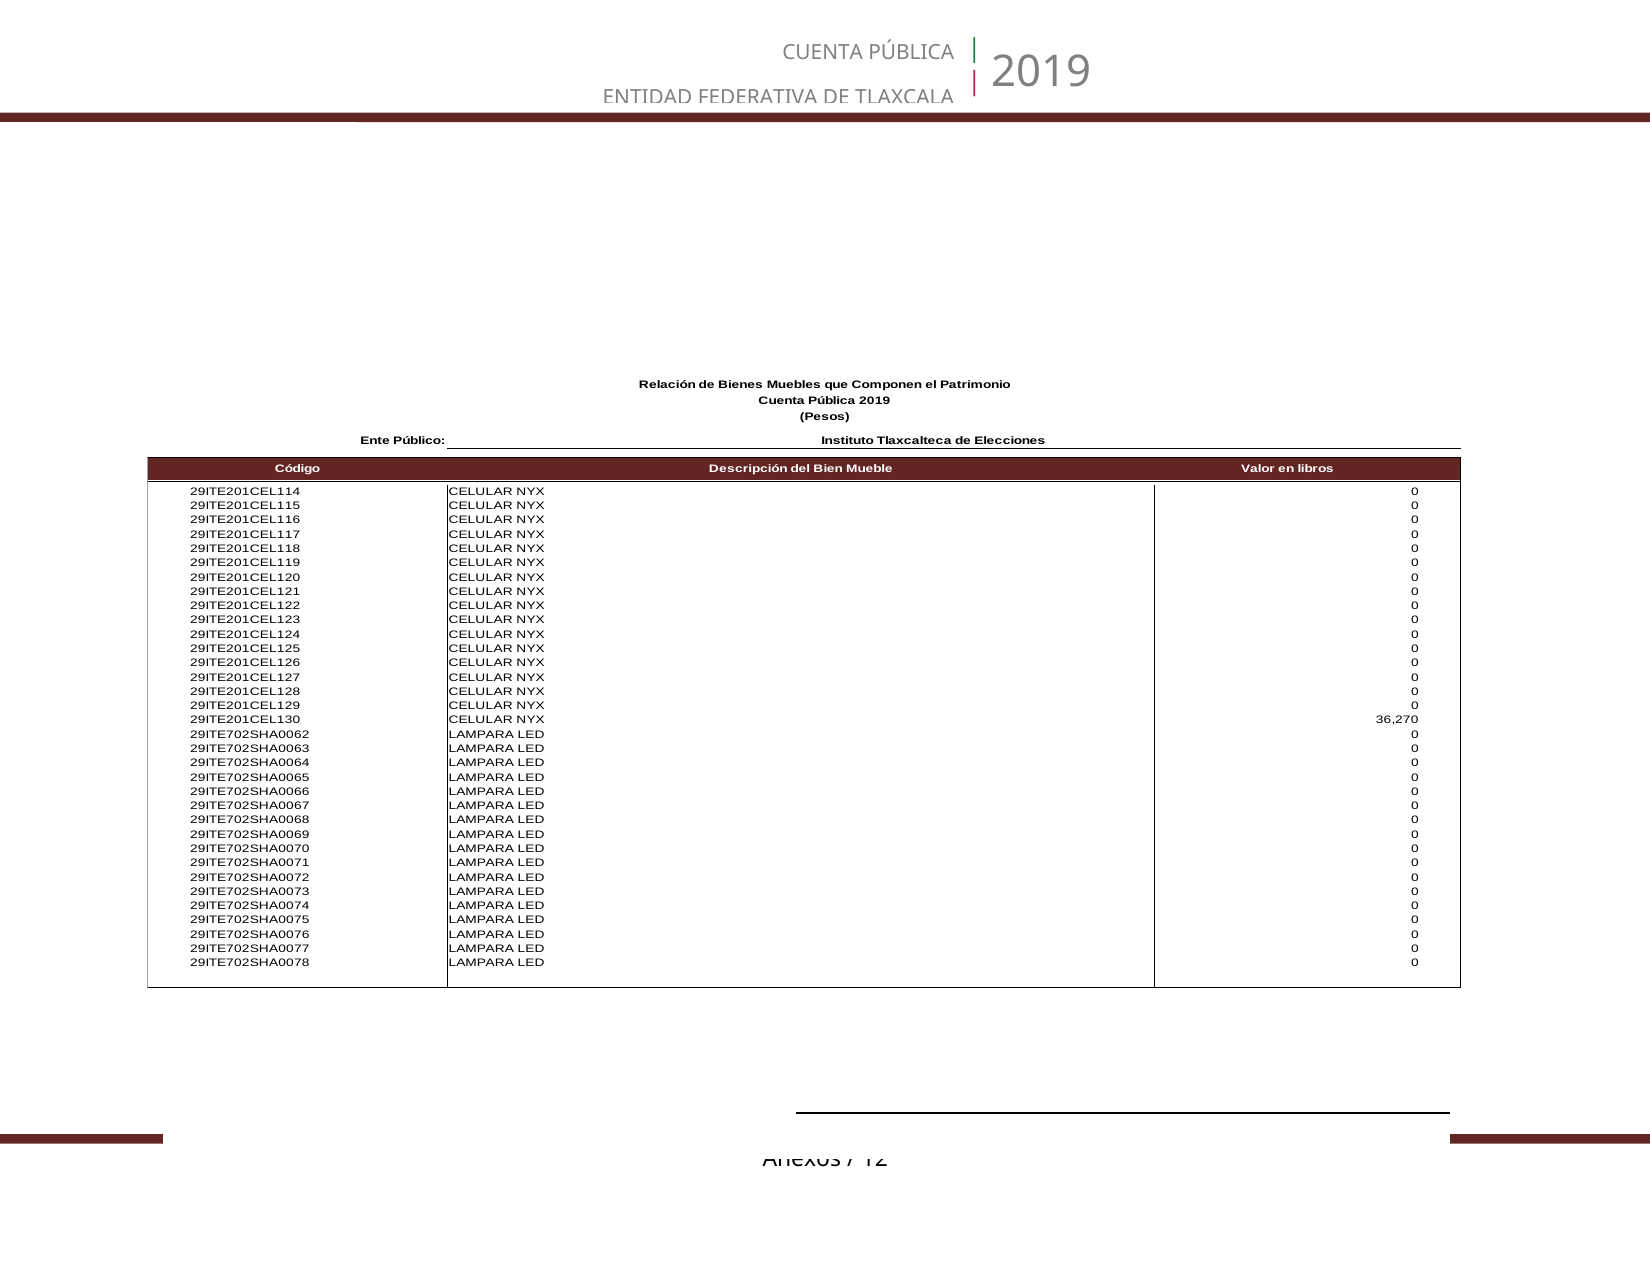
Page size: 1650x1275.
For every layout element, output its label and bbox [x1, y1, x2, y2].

picture [968, 28, 985, 99]
